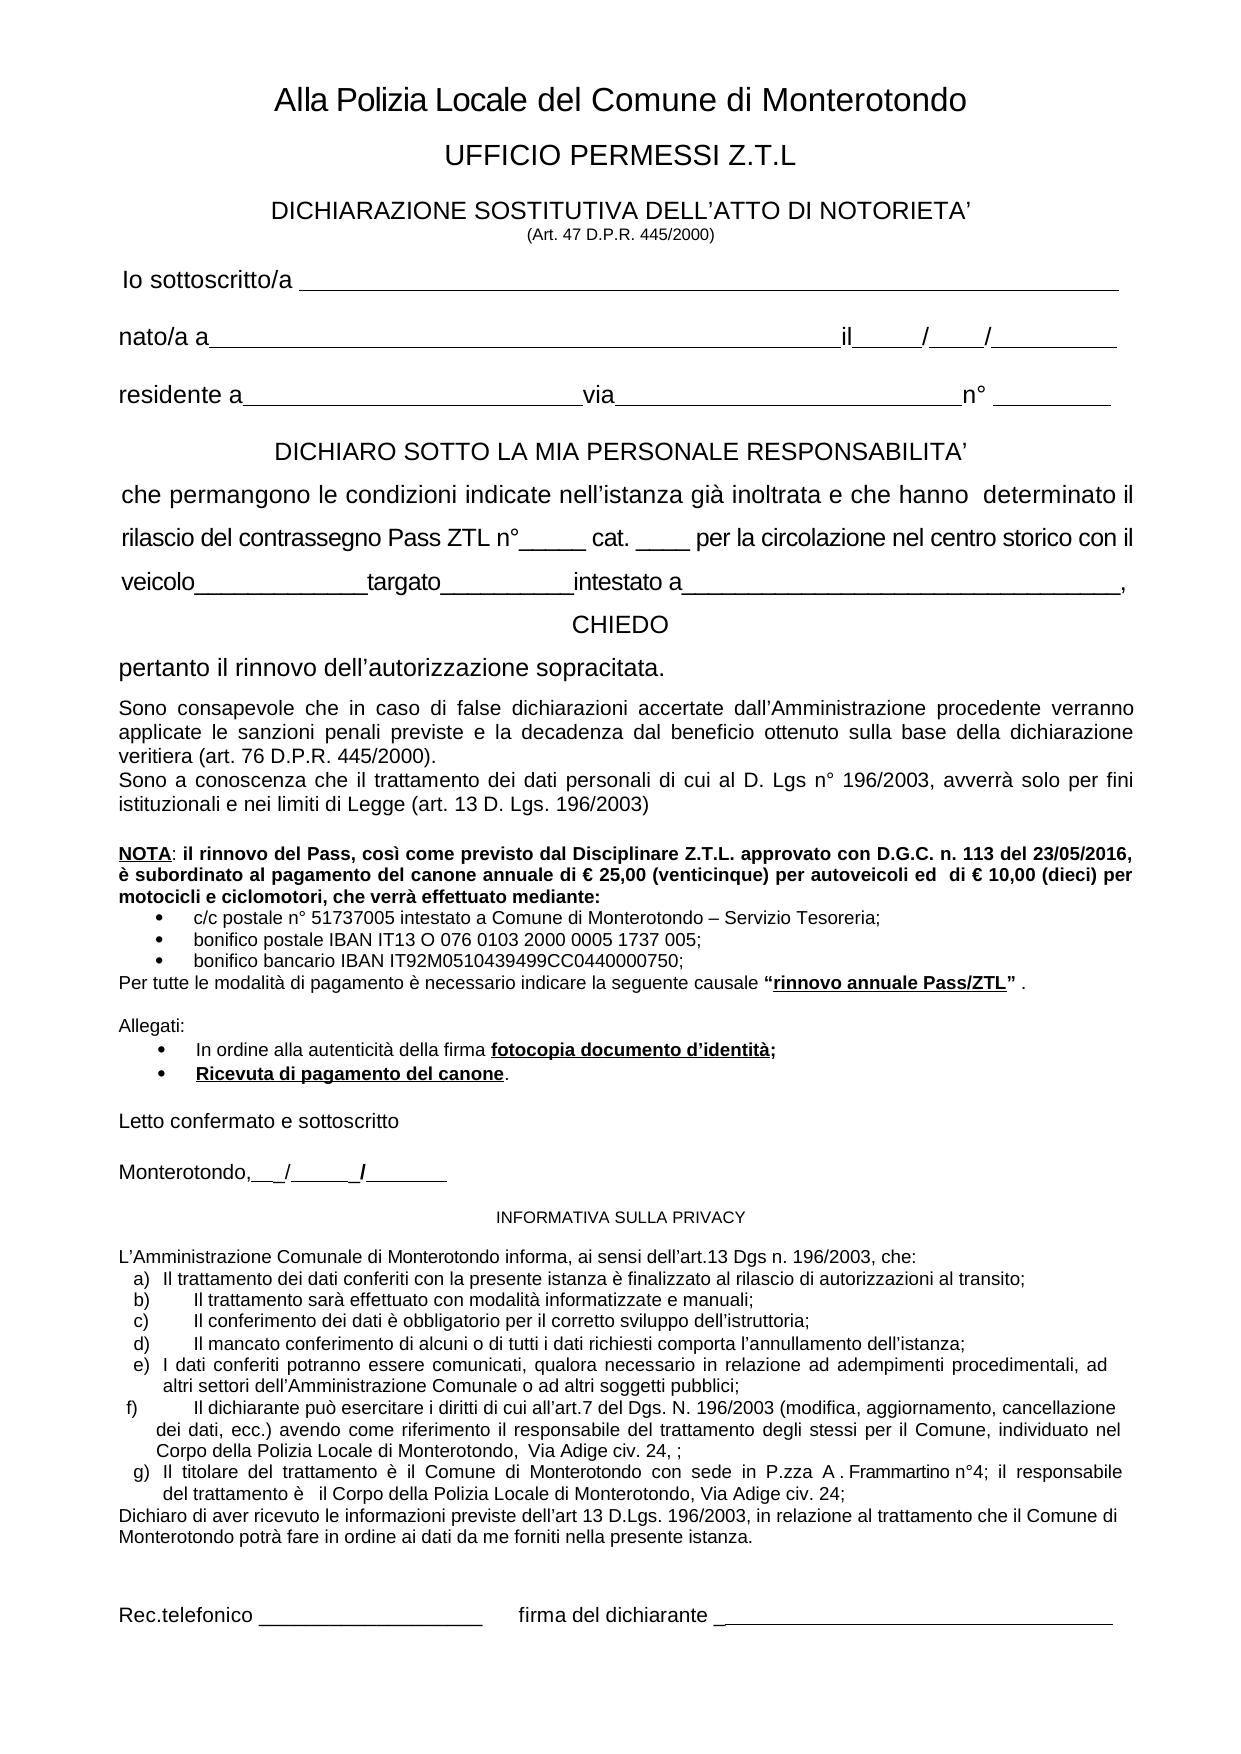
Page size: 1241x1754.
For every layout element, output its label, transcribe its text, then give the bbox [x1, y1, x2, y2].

text INFORMATIVA SULLA PRIVACY [107, 1208, 1134, 1227]
list Il mancato conferimento di alcuni o di tutti i dati richiesti comporta l’annullamento dell’istanza; [133, 1332, 1134, 1354]
list Il trattamento dei dati conferiti con la presente istanza è finalizzato al rilascio di autorizzazioni al transito; [133, 1268, 1134, 1289]
text CHIEDO [106, 609, 1134, 638]
text dei dati, ecc.) avendo come riferimento il responsabile del trattamento degli stessi per il Comune, individuato nel Corpo della Polizia Locale di Monterotondo, Via Adige civ. 24, ; [156, 1419, 1122, 1462]
list Ricevuta di pagamento del canone. [158, 1062, 1134, 1085]
list Il conferimento dei dati è obbligatorio per il corretto sviluppo dell’istruttoria; [133, 1311, 1134, 1332]
text Allegati: [118, 1015, 1134, 1037]
text Rec.telefonico ___________________ firma del dichiarante _ [118, 1603, 1134, 1627]
text nato/a a il / / [118, 322, 1134, 351]
text UFFICIO PERMESSI Z.T.L [106, 138, 1134, 171]
text DICHIARO SOTTO LA MIA PERSONALE RESPONSABILITA’ [107, 437, 1134, 466]
list Il trattamento sarà effettuato con modalità informatizzate e manuali; [133, 1289, 1134, 1311]
text L’Amministrazione Comunale di Monterotondo informa, ai sensi dell’art.13 Dgs n. 196/2003, che: [118, 1246, 1134, 1268]
text DICHIARAZIONE SOSTITUTIVA DELL’ATTO DI NOTORIETA’ [107, 196, 1134, 224]
list In ordine alla autenticità della firma fotocopia documento d’identità; [158, 1038, 1134, 1061]
text Io sottoscritto/a [106, 264, 1134, 293]
list Il titolare del trattamento è il Comune di Monterotondo con sede in P.zza A.Frammartino n°4; il responsabile del trattamento è il Corpo della Polizia Locale di Monterotondo, Via Adige civ. 24; [133, 1462, 1122, 1505]
list I dati conferiti potranno essere comunicati, qualora necessario in relazione ad adempimenti procedimentali, ad altri settori dell’Amministrazione Comunale o ad altri soggetti pubblici; [133, 1354, 1108, 1397]
text Dichiaro di aver ricevuto le informazioni previste dell’art 13 D.Lgs. 196/2003, in relazione al trattamento che il Comune di Monterotondo potrà fare in ordine ai dati da me forniti nella presente istanza. [118, 1505, 1118, 1548]
text Monterotondo, _/ _/ [118, 1160, 1134, 1184]
text Sono a conoscenza che il trattamento dei dati personali di cui al D. Lgs n° 196/2003, avverrà solo per fini istituzionali e nei limiti di Legge (art. 13 D. Lgs. 196/2003) [118, 768, 1134, 816]
text Per tutte le modalità di pagamento è necessario indicare la seguente causale “rinnovo annuale Pass/ZTL” . [118, 972, 1134, 993]
text che permangono le condizioni indicate nell’istanza già inoltrata e che hanno determinato il rilascio del contrassegno Pass ZTL n°_____ cat. ____ per la circolazione nel centro storico con il veicolo_____________targato__________intestato a_________________________________, [121, 480, 1134, 595]
list bonifico postale IBAN IT13 O 076 0103 2000 0005 1737 005; [156, 929, 1134, 950]
list Il dichiarante può esercitare i diritti di cui all’art.7 del Dgs. N. 196/2003 (modifica, aggiornamento, cancellazione [126, 1397, 1134, 1418]
text NOTA: il rinnovo del Pass, così come previsto dal Disciplinare Z.T.L. approvato con D.G.C. n. 113 del 23/05/2016, è subordinato al pagamento del canone annuale di € 25,00 (venticinque) per autoveicoli ed di € 10,00 (dieci) per motocicli e ciclomotori, che verrà effettuato mediante: [118, 842, 1134, 907]
text Sono consapevole che in caso di false dichiarazioni accertate dall’Amministrazione procedente verranno applicate le sanzioni penali previste e la decadenza dal beneficio ottenuto sulla base della dichiarazione veritiera (art. 76 D.P.R. 445/2000). [118, 696, 1134, 768]
text Alla Polizia Locale del Comune di Monterotondo [107, 80, 1134, 118]
text Letto confermato e sottoscritto [118, 1109, 1134, 1133]
list bonifico bancario IBAN IT92M0510439499CC0440000750; [156, 950, 1134, 972]
text residente a via n° [118, 379, 1134, 408]
text (Art. 47 D.P.R. 445/2000) [107, 224, 1134, 244]
text pertanto il rinnovo dell’autorizzazione sopracitata. [118, 653, 1134, 681]
list c/c postale n° 51737005 intestato a Comune di Monterotondo – Servizio Tesoreria; [156, 907, 1134, 929]
